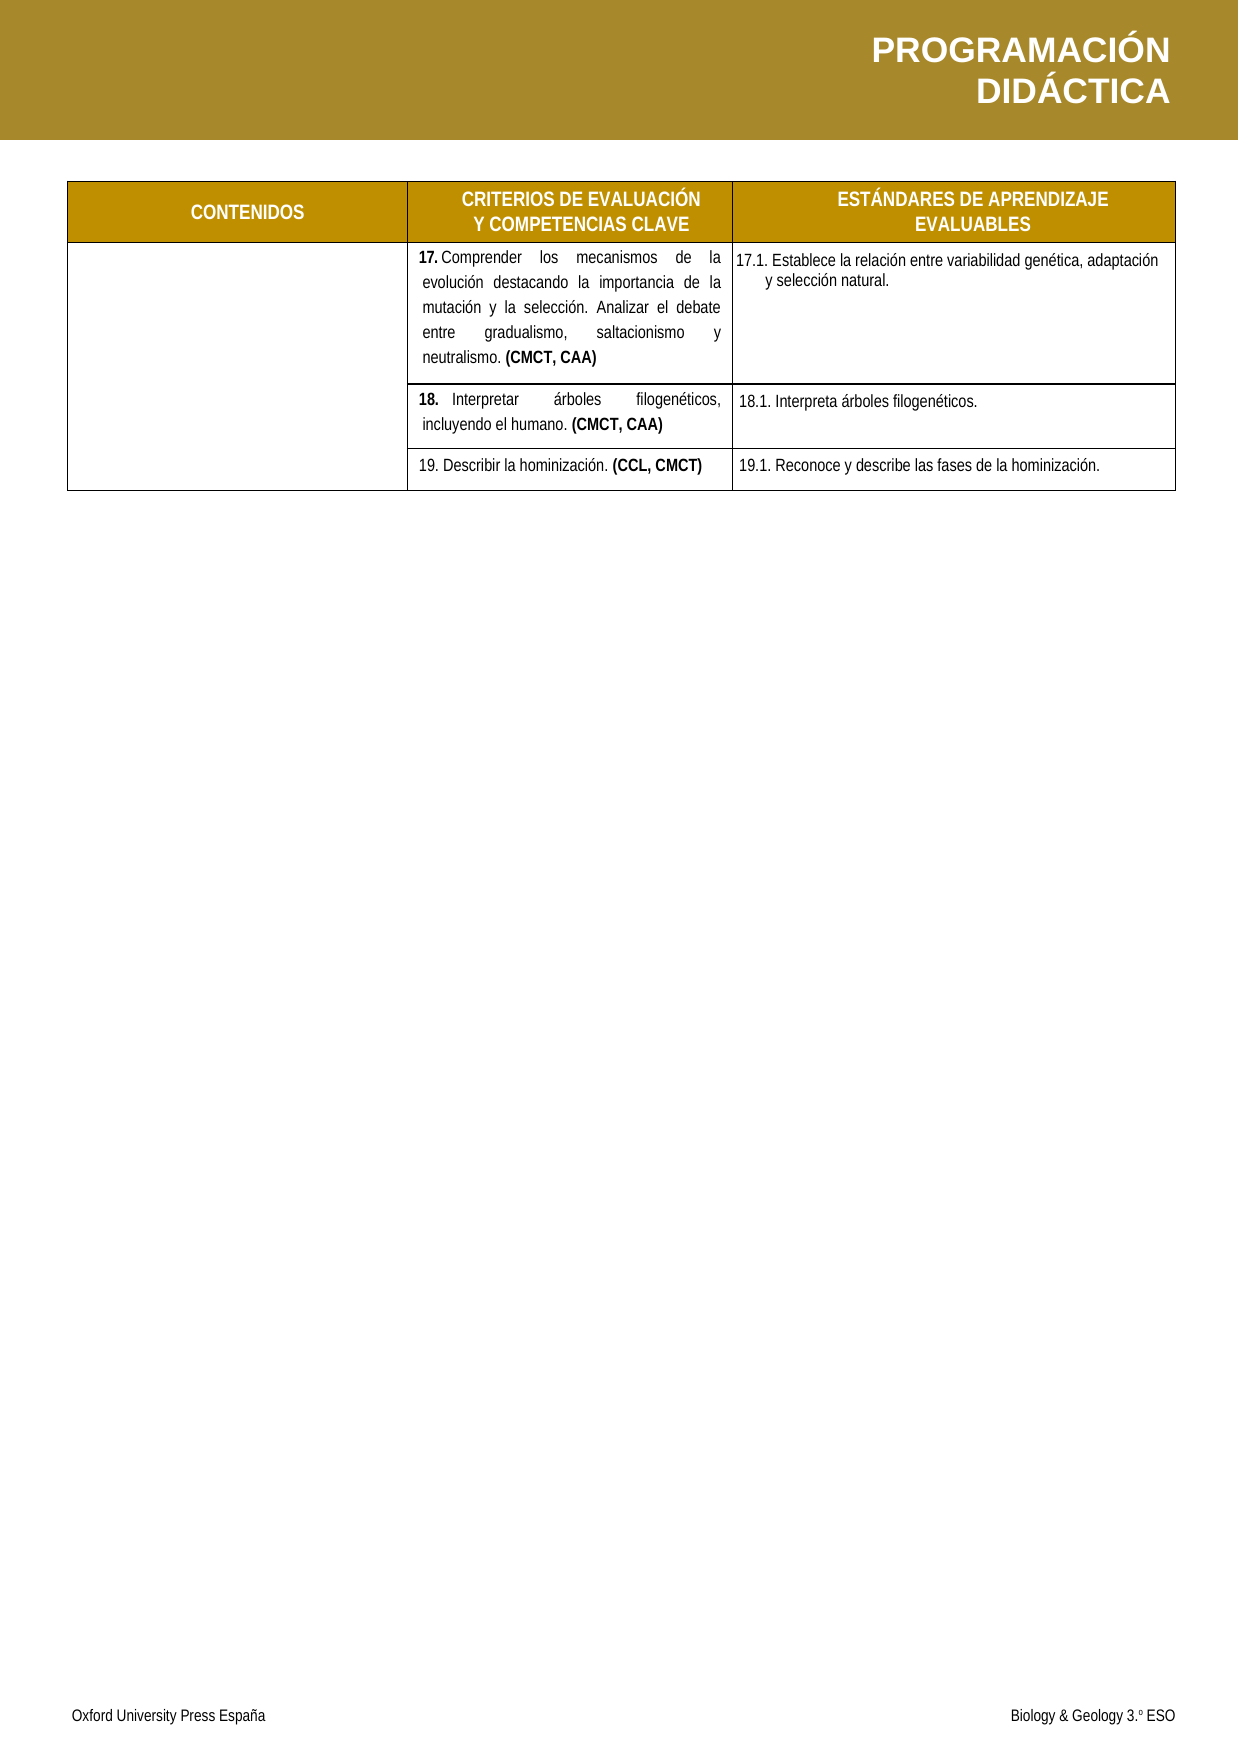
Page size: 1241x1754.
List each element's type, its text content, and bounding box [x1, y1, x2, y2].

table_header ESTÁNDARES DE APRENDIZAJE EVALUABLES [733, 182, 1175, 242]
table_cell 18.1. Interpreta árboles filogenéticos. [733, 385, 1175, 447]
table_cell 19.1. Reconoce y describe las fases de la hominización. [733, 449, 1175, 490]
table_cell 17.1. Establece la relación entre variabilidad genética, adaptación y selección natural. [733, 243, 1175, 383]
table_header CRITERIOS DE EVALUACIÓN Y COMPETENCIAS CLAVE [408, 182, 732, 242]
table_cell 19. Describir la hominización. (CCL, CMCT) [408, 449, 732, 490]
table_header CONTENIDOS [68, 182, 407, 242]
table_cell Comprender los mecanismos de la evolución destacando la importancia de la mutación y la selección. Analizar el debate entre gradualismo, saltacionismo y neutralismo. (CMCT, CAA) [408, 243, 732, 383]
table_cell [68, 243, 407, 490]
table_cell Interpretar árboles filogenéticos, incluyendo el humano. (CMCT, CAA) [408, 385, 732, 447]
